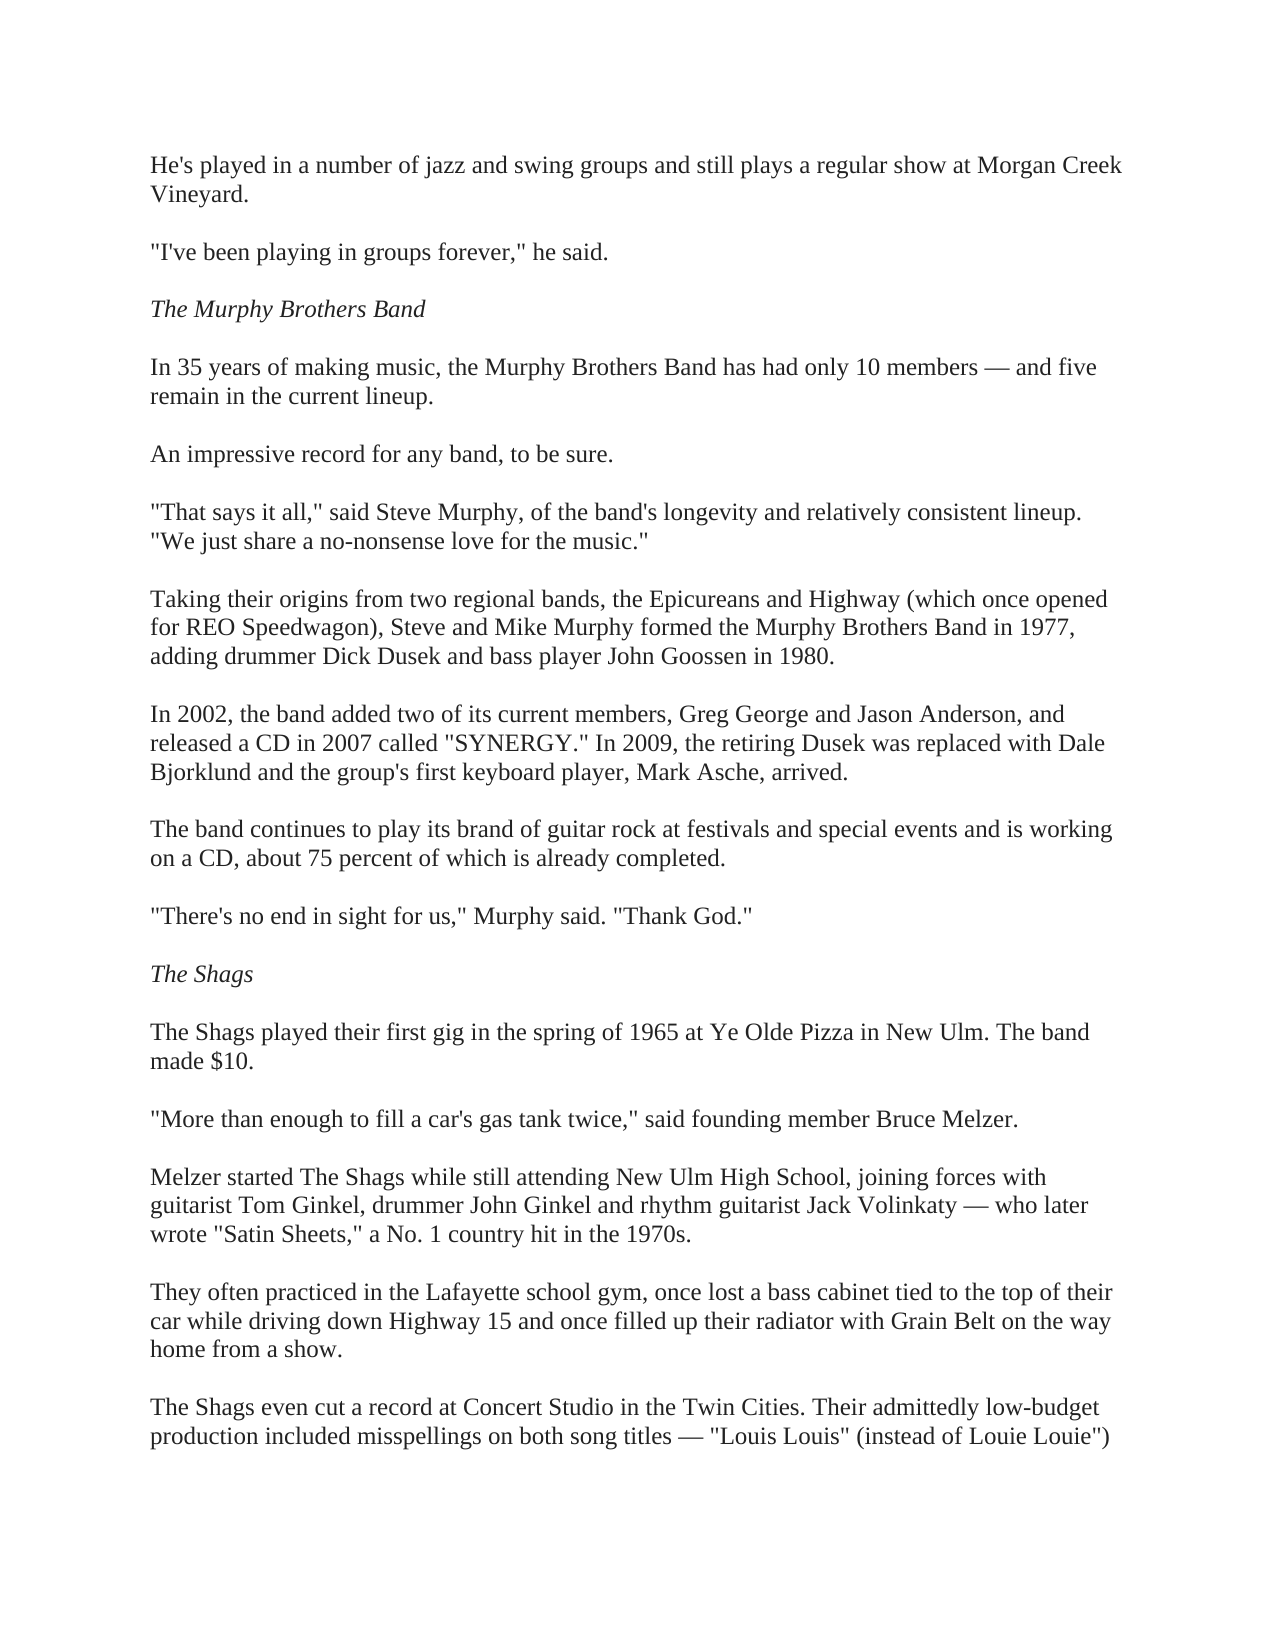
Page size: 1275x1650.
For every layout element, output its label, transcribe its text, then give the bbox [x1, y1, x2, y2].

text The Shags [150, 959, 1125, 988]
text In 2002, the band added two of its current members, Greg George and Jason Anderson, and released a CD in 2007 called "SYNERGY." In 2009, the retiring Dusek was replaced with Dale Bjorklund and the group's first keyboard player, Mark Asche, arrived. [150, 699, 1125, 785]
text He's played in a number of jazz and swing groups and still plays a regular show at Morgan Creek Vineyard. [150, 150, 1125, 207]
text "That says it all," said Steve Murphy, of the band's longevity and relatively consistent lineup. "We just share a no-nonsense love for the music." [150, 497, 1125, 554]
text The Shags played their first gig in the spring of 1965 at Ye Olde Pizza in New Ulm. The band made $10. [150, 1017, 1125, 1074]
text The Murphy Brothers Band [150, 294, 1125, 323]
text An impressive record for any band, to be sure. [150, 439, 1125, 468]
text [150, 1392, 1125, 1450]
text In 35 years of making music, the Murphy Brothers Band has had only 10 members — and five remain in the current lineup. [150, 352, 1125, 410]
text "There's no end in sight for us," Murphy said. "Thank God." [150, 901, 1125, 930]
text "More than enough to fill a car's gas tank twice," said founding member Bruce Melzer. [150, 1104, 1125, 1132]
text They often practiced in the Lafayette school gym, once lost a bass cabinet tied to the top of their car while driving down Highway 15 and once filled up their radiator with Grain Belt on the way home from a show. [150, 1277, 1125, 1363]
text "I've been playing in groups forever," he said. [150, 237, 1125, 265]
text Taking their origins from two regional bands, the Epicureans and Highway (which once opened for REO Speedwagon), Steve and Mike Murphy formed the Murphy Brothers Band in 1977, adding drummer Dick Dusek and bass player John Goossen in 1980. [150, 584, 1125, 670]
text The band continues to play its brand of guitar rock at festivals and special events and is working on a CD, about 75 percent of which is already completed. [150, 814, 1125, 872]
text Melzer started The Shags while still attending New Ulm High School, joining forces with guitarist Tom Ginkel, drummer John Ginkel and rhythm guitarist Jack Volinkaty — who later wrote "Satin Sheets," a No. 1 country hit in the 1970s. [150, 1162, 1125, 1248]
